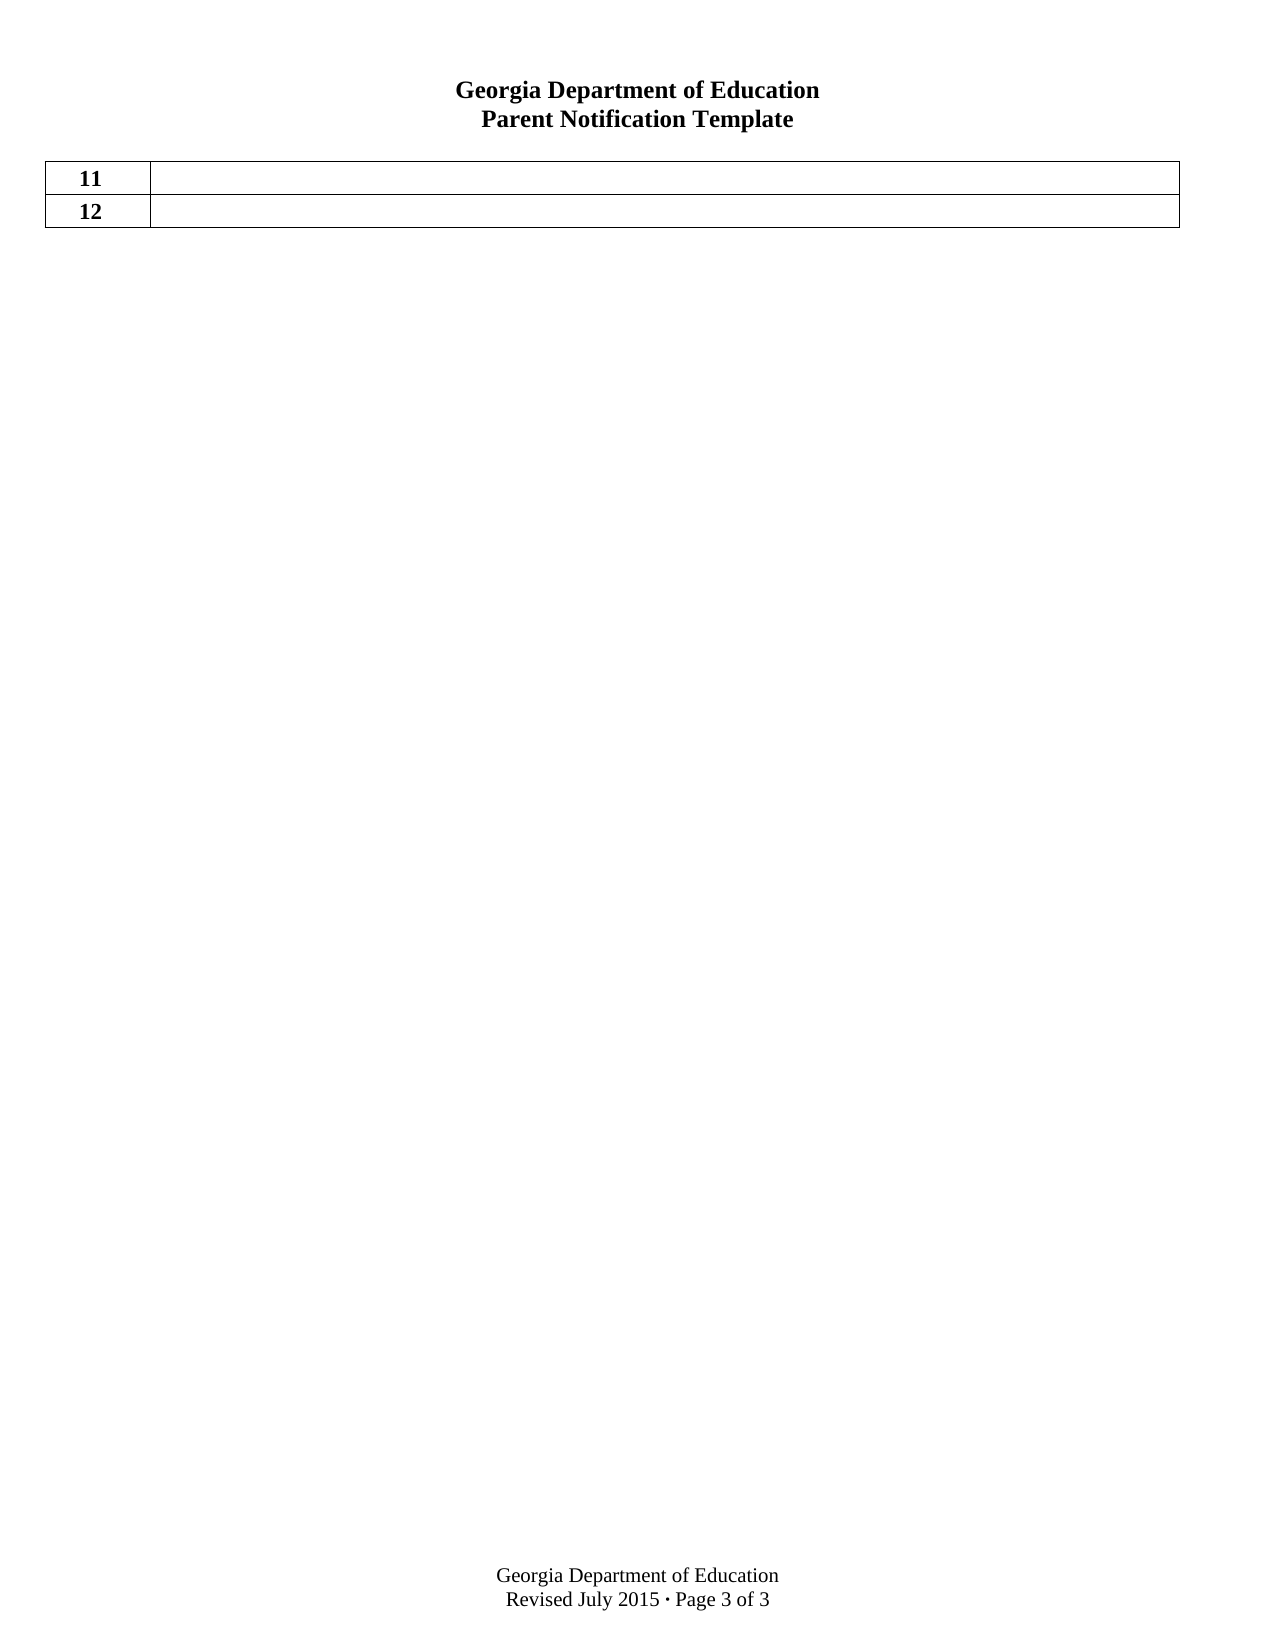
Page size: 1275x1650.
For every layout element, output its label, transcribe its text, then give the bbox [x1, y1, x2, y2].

table_cell 12 [46, 195, 150, 227]
table_cell [151, 195, 1179, 227]
table_cell 11 [46, 162, 150, 194]
table_cell [151, 162, 1179, 194]
